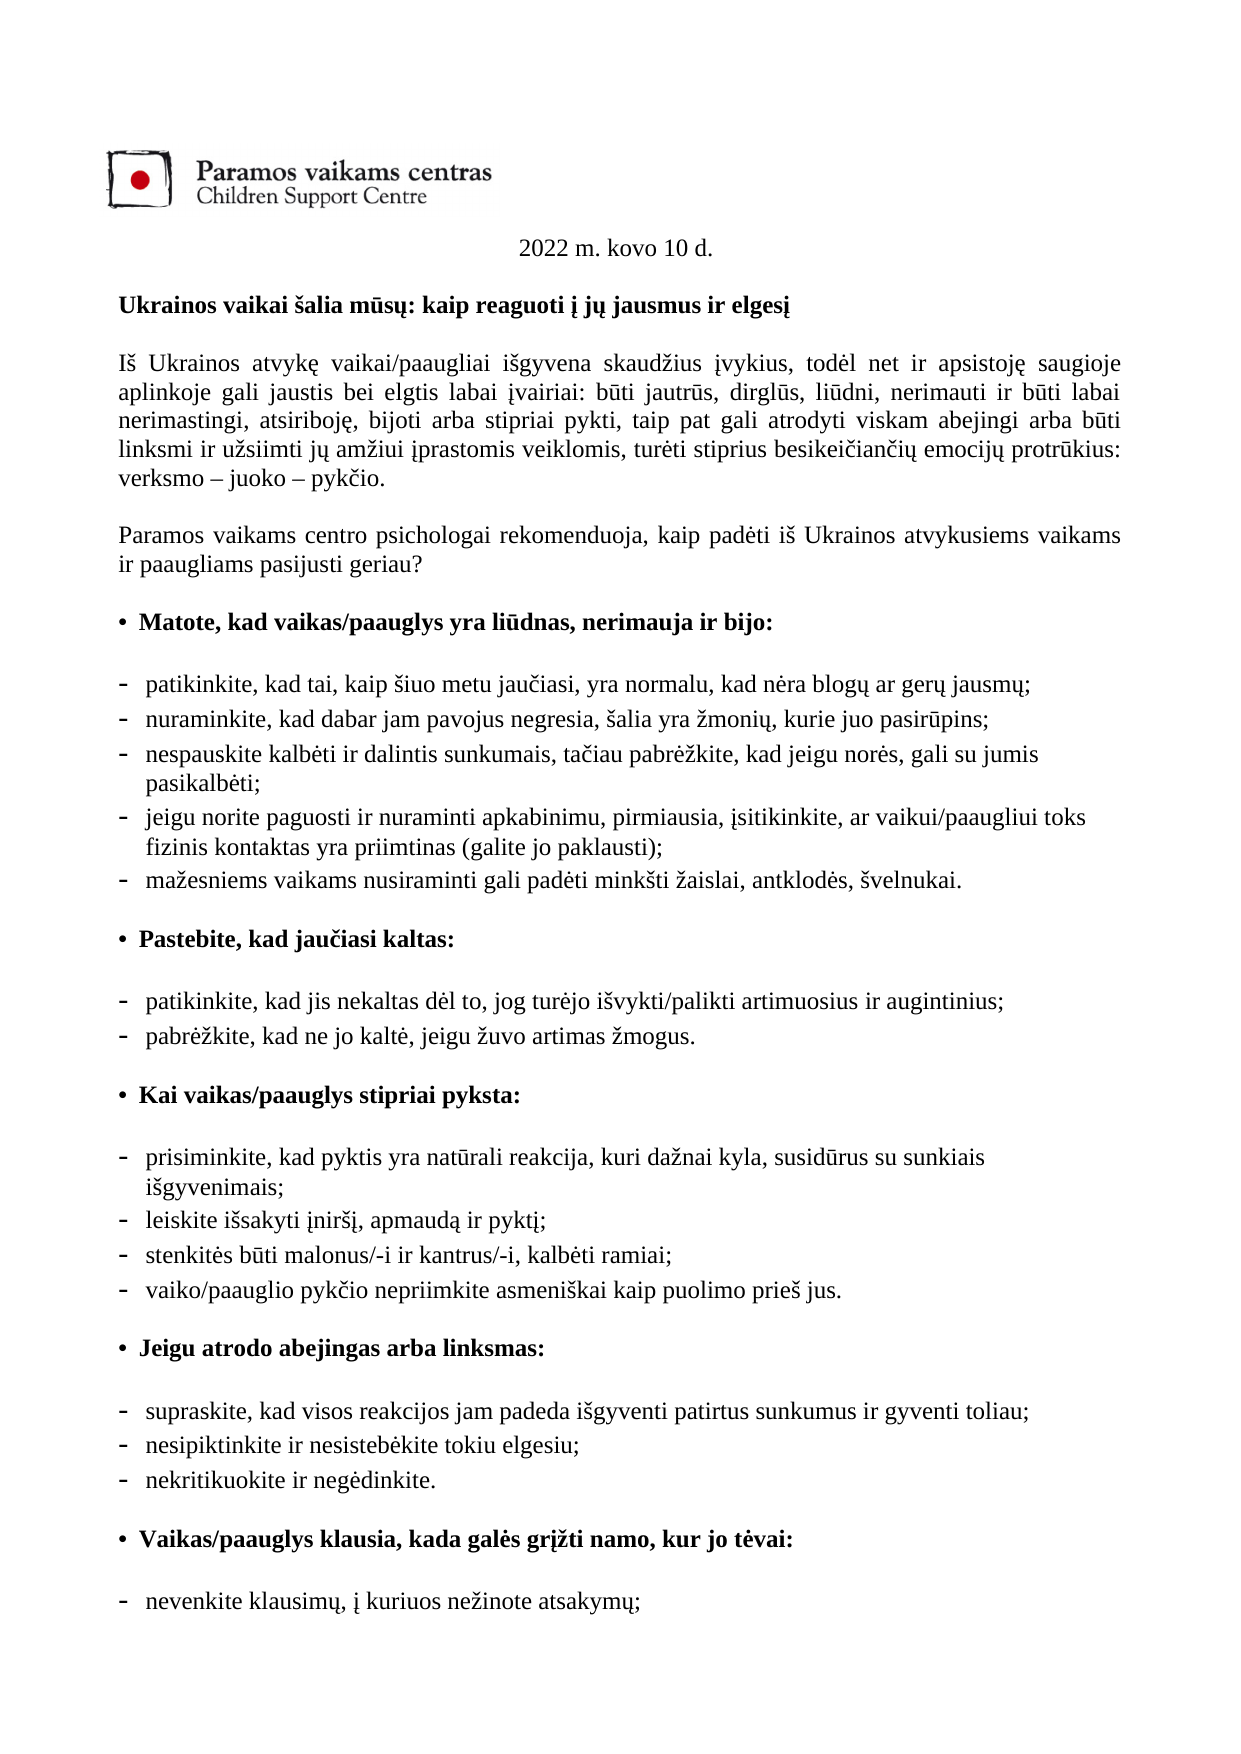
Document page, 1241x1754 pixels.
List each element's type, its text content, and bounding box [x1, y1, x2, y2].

list nesipiktinkite ir nesistebėkite tokiu elgesiu; [118, 1426, 1122, 1460]
picture [97, 143, 500, 217]
text Paramos vaikams centro psichologai rekomenduoja, kaip padėti iš Ukrainos atvykusiems vaikams ir paaugliams pasijusti geriau? [118, 521, 1122, 578]
list Matote, kad vaikas/paauglys yra liūdnas, nerimauja ir bijo: [118, 607, 1122, 636]
list nekritikuokite ir negėdinkite. [118, 1460, 1122, 1495]
list Vaikas/paauglys klausia, kada galės grįžti namo, kur jo tėvai: [118, 1524, 1122, 1552]
list nuraminkite, kad dabar jam pavojus negresia, šalia yra žmonių, kurie juo pasirūpins; [118, 699, 1122, 734]
list Kai vaikas/paauglys stipriai pyksta: [118, 1080, 1122, 1108]
text Iš Ukrainos atvykę vaikai/paaugliai išgyvena skaudžius įvykius, todėl net ir apsistoję saugioje aplinkoje gali jaustis bei elgtis labai įvairiai: būti jautrūs, dirglūs, liūdni, nerimauti ir būti labai nerimastingi, atsiriboję, bijoti arba stipriai pykti, taip pat gali atrodyti viskam abejingi arba būti linksmi ir užsiimti jų amžiui įprastomis veiklomis, turėti stiprius besikeičiančių emocijų protrūkius: verksmo – juoko – pykčio. [118, 348, 1122, 492]
list Pastebite, kad jaučiasi kaltas: [118, 924, 1122, 953]
list patikinkite, kad tai, kaip šiuo metu jaučiasi, yra normalu, kad nėra blogų ar gerų jausmų; [118, 664, 1122, 699]
list pabrėžkite, kad ne jo kaltė, jeigu žuvo artimas žmogus. [118, 1016, 1122, 1051]
list nevenkite klausimų, į kuriuos nežinote atsakymų; [118, 1581, 1122, 1616]
text 2022 m. kovo 10 d. [118, 233, 1122, 262]
list prisiminkite, kad pyktis yra natūrali reakcija, kuri dažnai kyla, susidūrus su sunkiais išgyvenimais; [118, 1137, 1122, 1201]
list jeigu norite paguosti ir nuraminti apkabinimu, pirmiausia, įsitikinkite, ar vaikui/paaugliui toks fizinis kontaktas yra priimtinas (galite jo paklausti); [118, 797, 1122, 861]
list vaiko/paauglio pykčio nepriimkite asmeniškai kaip puolimo prieš jus. [118, 1270, 1122, 1305]
list Jeigu atrodo abejingas arba linksmas: [118, 1333, 1122, 1362]
list leiskite išsakyti įniršį, apmaudą ir pyktį; [118, 1201, 1122, 1235]
list patikinkite, kad jis nekaltas dėl to, jog turėjo išvykti/palikti artimuosius ir augintinius; [118, 982, 1122, 1016]
list nespauskite kalbėti ir dalintis sunkumais, tačiau pabrėžkite, kad jeigu norės, gali su jumis pasikalbėti; [118, 734, 1122, 797]
list stenkitės būti malonus/-i ir kantrus/-i, kalbėti ramiai; [118, 1235, 1122, 1270]
list mažesniems vaikams nusiraminti gali padėti minkšti žaislai, antklodės, švelnukai. [118, 861, 1122, 895]
text Ukrainos vaikai šalia mūsų: kaip reaguoti į jų jausmus ir elgesį [118, 291, 1122, 319]
list supraskite, kad visos reakcijos jam padeda išgyventi patirtus sunkumus ir gyventi toliau; [118, 1391, 1122, 1426]
